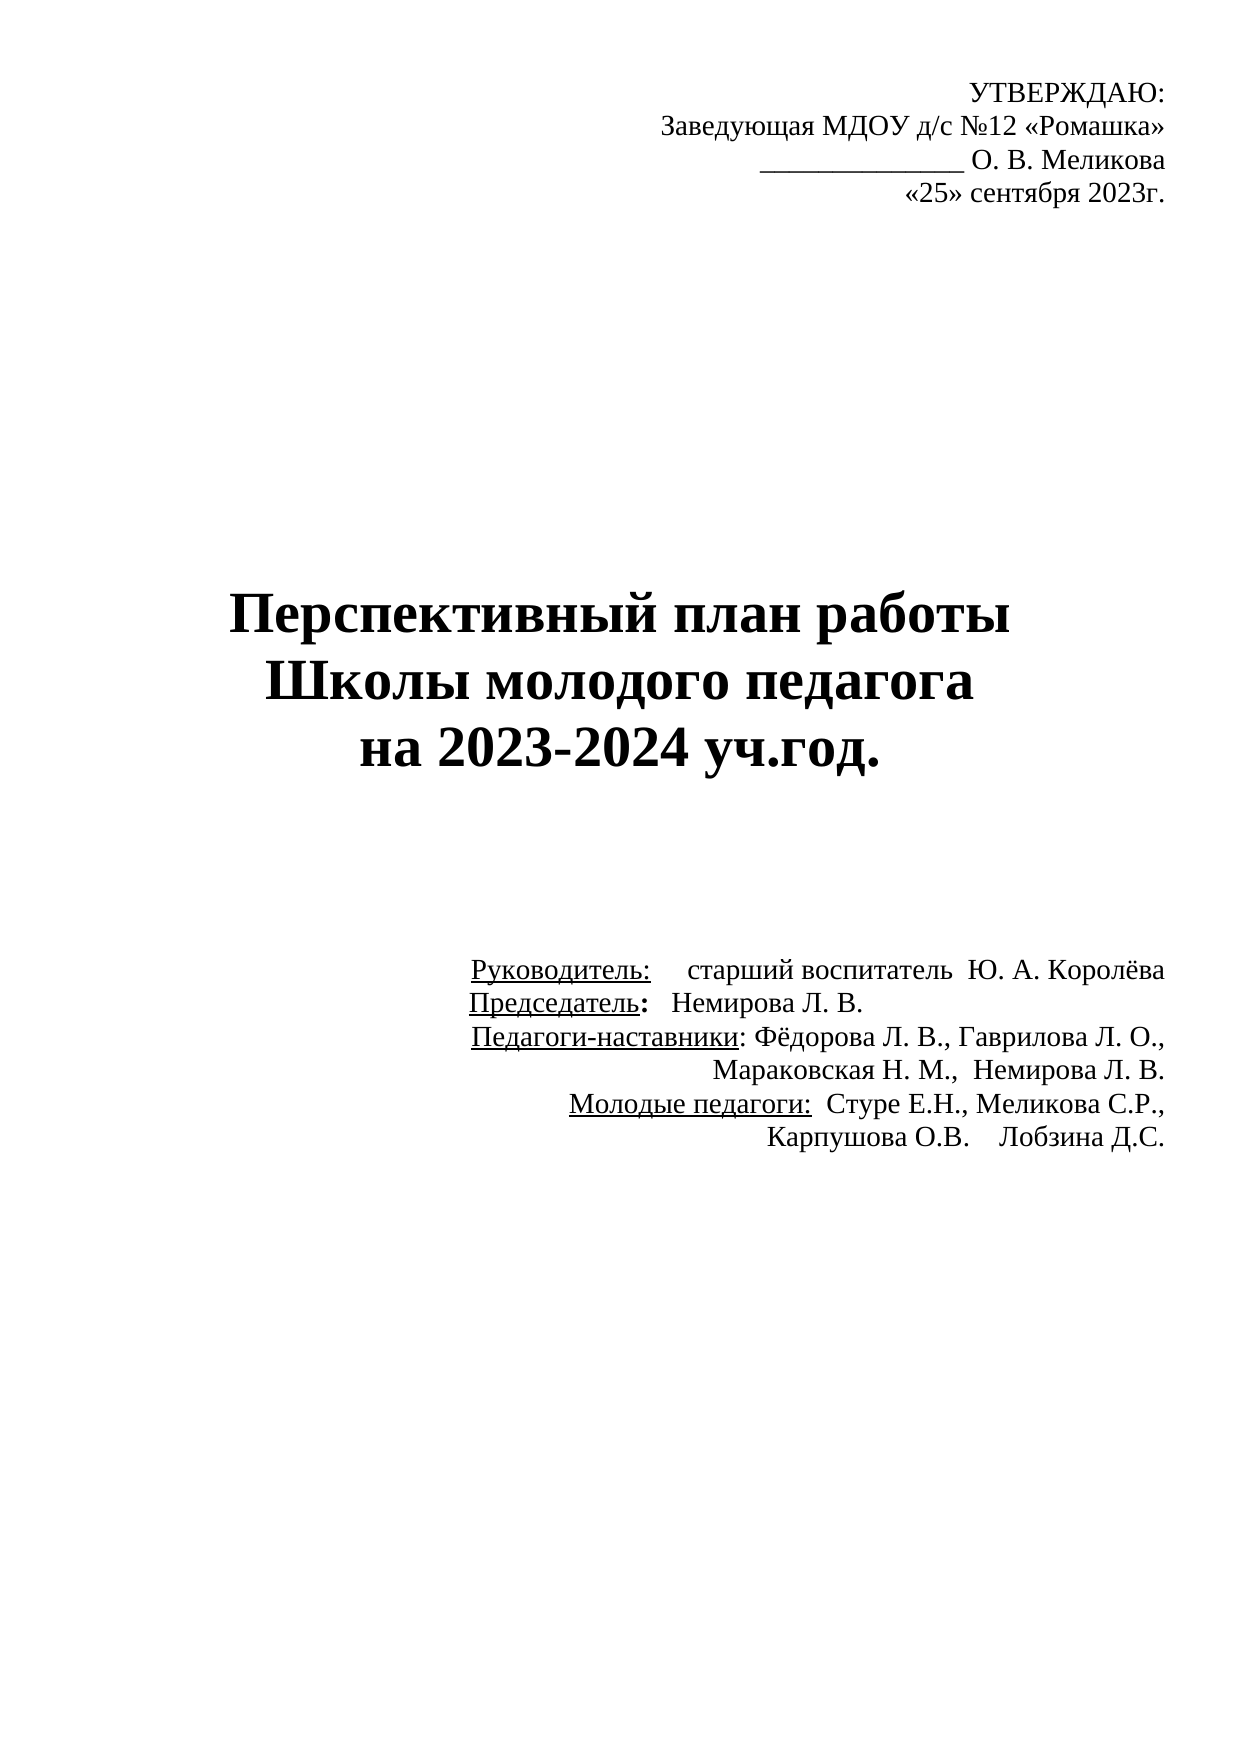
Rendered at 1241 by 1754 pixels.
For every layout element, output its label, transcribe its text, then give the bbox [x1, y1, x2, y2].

text на 2023-2024 уч.год. [75, 712, 1165, 779]
text Руководитель: старший воспитатель Ю. А. Королёва [75, 952, 1165, 985]
text Перспективный план работы [75, 578, 1165, 645]
text ______________ О. В. Меликова [75, 142, 1165, 176]
text Заведующая МДОУ д/с №12 «Ромашка» [75, 108, 1165, 142]
text «25» сентября 2023г. [75, 176, 1165, 209]
text Председатель: Немирова Л. В. [75, 985, 1165, 1019]
text УТВЕРЖДАЮ: [75, 75, 1165, 108]
text Карпушова О.В. Лобзина Д.С. [75, 1119, 1165, 1153]
text Школы молодого педагога [75, 645, 1165, 712]
text Молодые педагоги: Стуре Е.Н., Меликова С.Р., [75, 1086, 1165, 1119]
text Педагоги-наставники: Фёдорова Л. В., Гаврилова Л. О., Мараковская Н. М., Немирова Л. В. [75, 1019, 1165, 1086]
